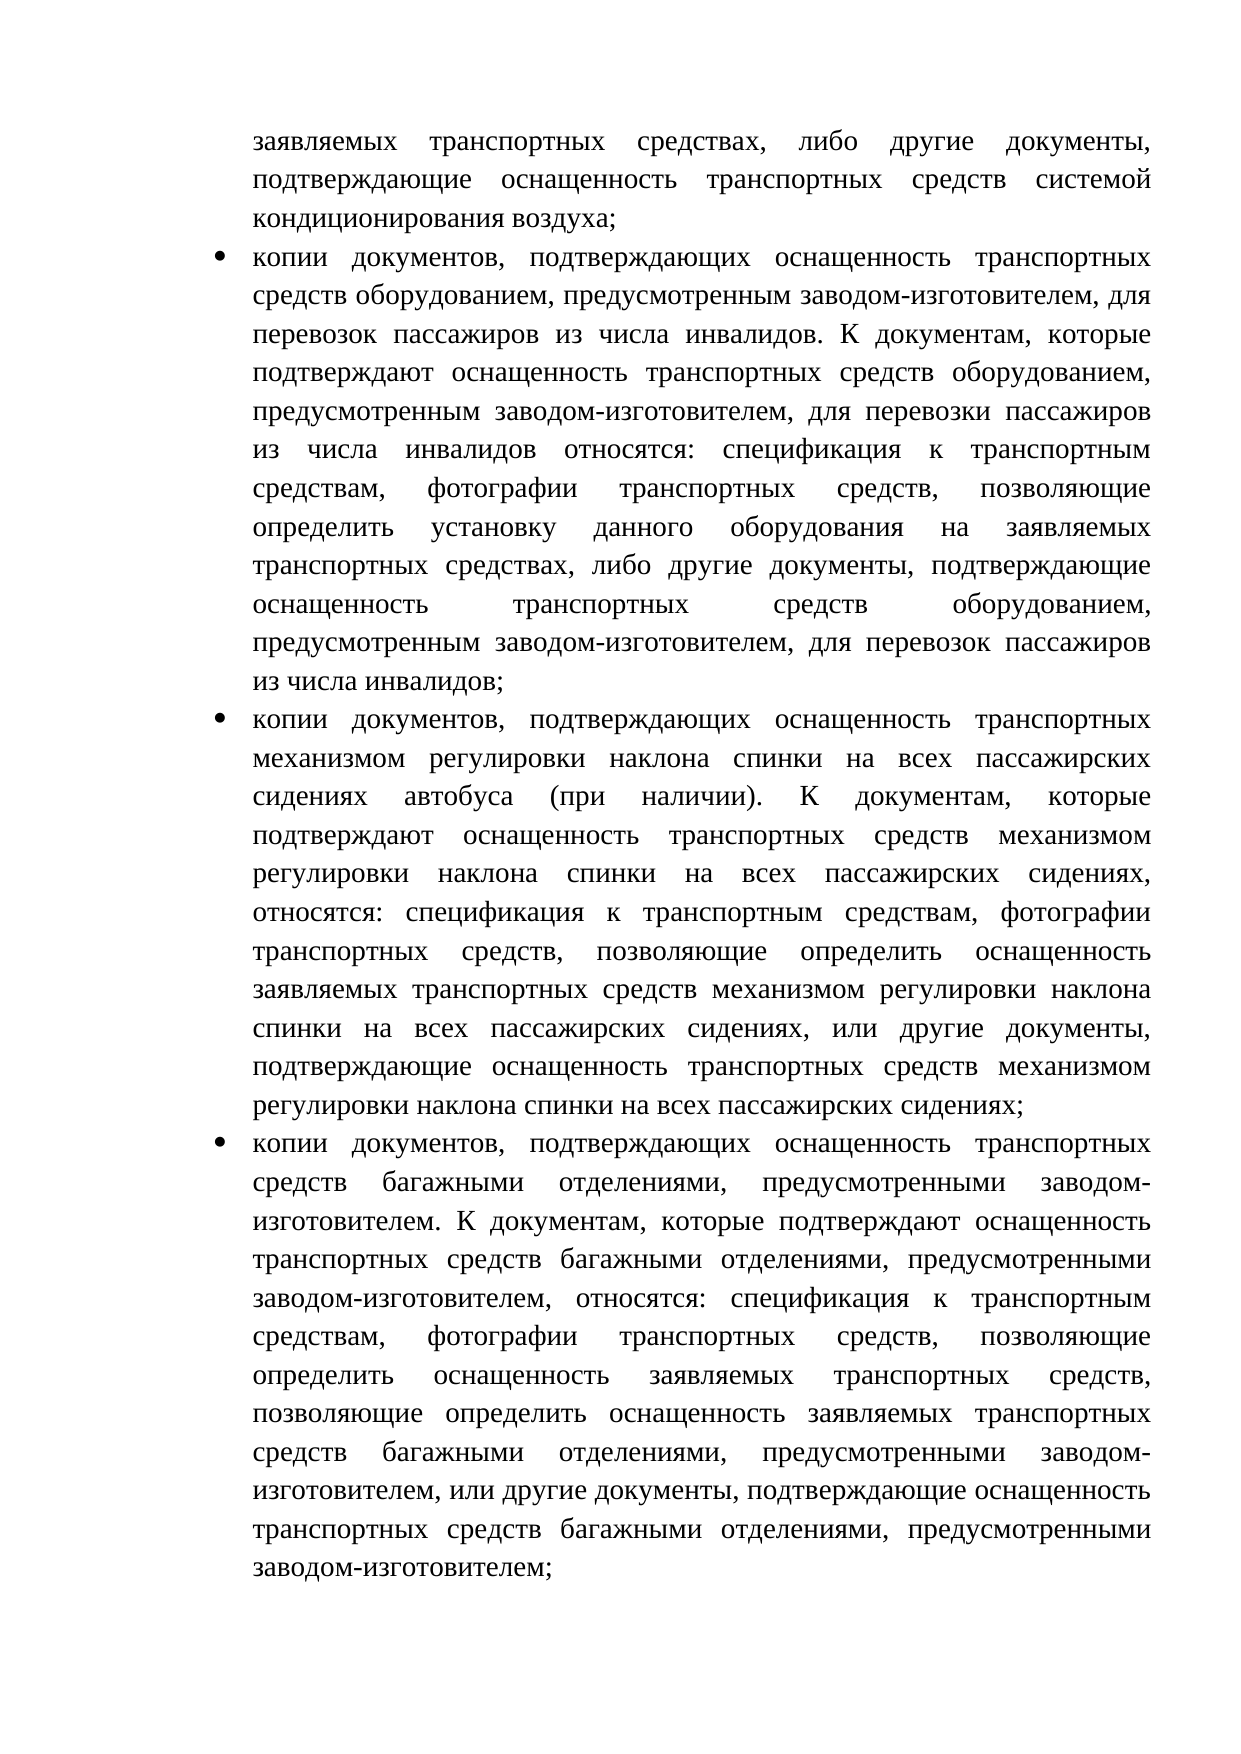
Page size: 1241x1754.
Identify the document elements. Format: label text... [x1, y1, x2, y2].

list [215, 123, 1152, 234]
list копии документов, подтверждающих оснащенность транспортных средств багажными отделениями, предусмотренными заводом-изготовителем. К документам, которые подтверждают оснащенность транспортных средств багажными отделениями, предусмотренными заводом-изготовителем, относятся: спецификация к транспортным средствам, фотографии транспортных средств, позволяющие определить оснащенность заявляемых транспортных средств, позволяющие определить оснащенность заявляемых транспортных средств багажными отделениями, предусмотренными заводом-изготовителем, или другие документы, подтверждающие оснащенность транспортных средств багажными отделениями, предусмотренными заводом-изготовителем; [215, 1125, 1152, 1583]
list копии документов, подтверждающих оснащенность транспортных механизмом регулировки наклона спинки на всех пассажирских сидениях автобуса (при наличии). К документам, которые подтверждают оснащенность транспортных средств механизмом регулировки наклона спинки на всех пассажирских сидениях, относятся: спецификация к транспортным средствам, фотографии транспортных средств, позволяющие определить оснащенность заявляемых транспортных средств механизмом регулировки наклона спинки на всех пассажирских сидениях, или другие документы, подтверждающие оснащенность транспортных средств механизмом регулировки наклона спинки на всех пассажирских сидениях; [215, 701, 1152, 1120]
list копии документов, подтверждающих оснащенность транспортных средств оборудованием, предусмотренным заводом-изготовителем, для перевозок пассажиров из числа инвалидов. К документам, которые подтверждают оснащенность транспортных средств оборудованием, предусмотренным заводом-изготовителем, для перевозки пассажиров из числа инвалидов относятся: спецификация к транспортным средствам, фотографии транспортных средств, позволяющие определить установку данного оборудования на заявляемых транспортных средствах, либо другие документы, подтверждающие оснащенность транспортных средств оборудованием, предусмотренным заводом-изготовителем, для перевозок пассажиров из числа инвалидов; [215, 239, 1152, 696]
